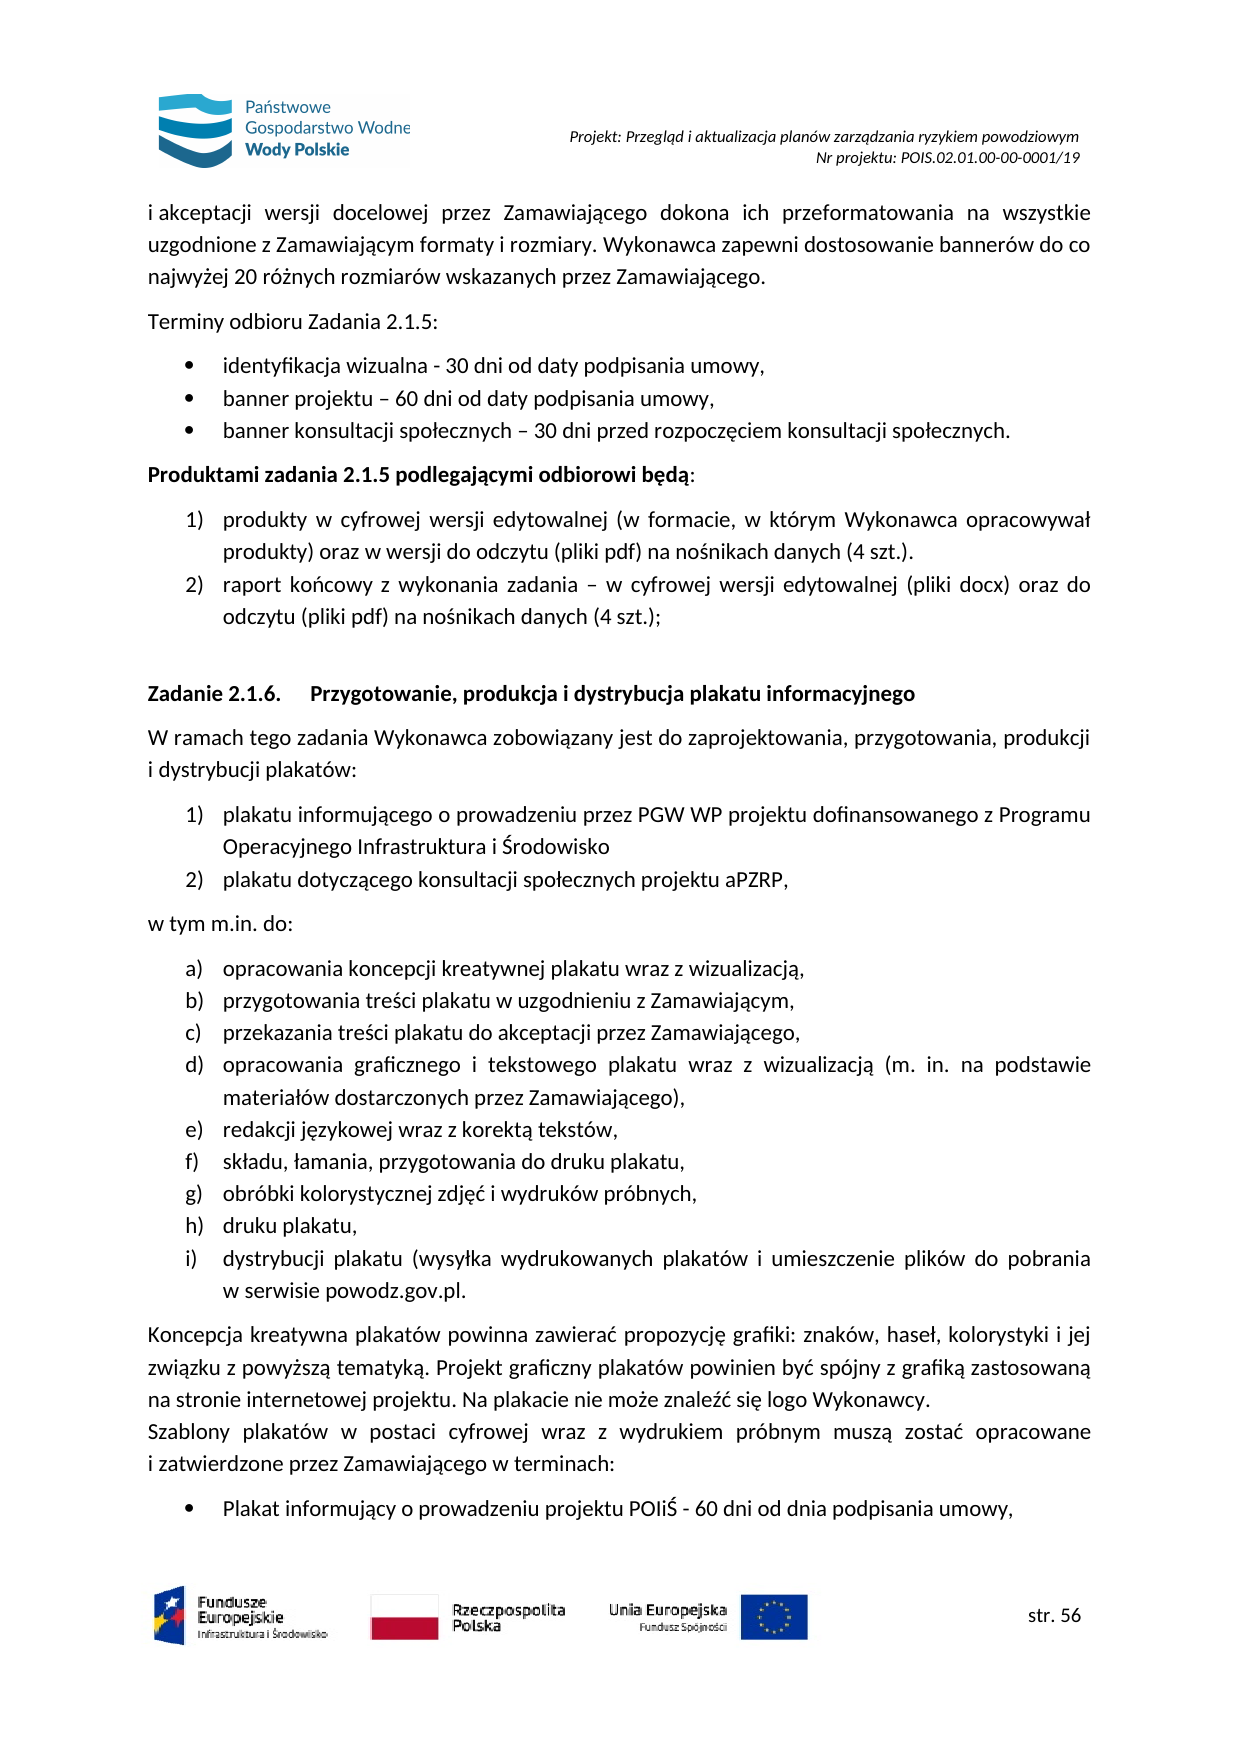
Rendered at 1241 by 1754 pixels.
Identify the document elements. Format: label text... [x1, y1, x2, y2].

list redakcji językowej wraz z korektą tekstów, [185, 1115, 1092, 1143]
list składu, łamania, przygotowania do druku plakatu, [185, 1147, 1092, 1175]
list produkty w cyfrowej wersji edytowalnej (w formacie, w którym Wykonawca opracowywał produkty) oraz w wersji do odczytu (pliki pdf) na nośnikach danych (4 szt.). [185, 505, 1092, 566]
list raport końcowy z wykonania zadania – w cyfrowej wersji edytowalnej (pliki docx) oraz do odczytu (pliki pdf) na nośnikach danych (4 szt.); [185, 570, 1092, 630]
text Koncepcja kreatywna plakatów powinna zawierać propozycję grafiki: znaków, haseł, kolorystyki i jej związku z powyższą tematyką. Projekt graficzny plakatów powinien być spójny z grafiką zastosowaną na stronie internetowej projektu. Na plakacie nie może znaleźć się logo Wykonawcy. [148, 1321, 1092, 1413]
list opracowania graficznego i tekstowego plakatu wraz z wizualizacją (m. in. na podstawie materiałów dostarczonych przez Zamawiającego), [185, 1051, 1092, 1111]
list banner projektu – 60 dni od daty podpisania umowy, [185, 384, 1092, 412]
text W ramach tego zadania Wykonawca zobowiązany jest do zaprojektowania, przygotowania, produkcji i dystrybucji plakatów: [148, 723, 1092, 784]
picture [140, 1571, 823, 1660]
list druku plakatu, [185, 1212, 1092, 1239]
text Zadanie 2.1.6. Przygotowanie, produkcja i dystrybucja plakatu informacyjnego [148, 679, 1092, 707]
list banner konsultacji społecznych – 30 dni przed rozpoczęciem konsultacji społecznych. [185, 416, 1092, 444]
text Szablony plakatów w postaci cyfrowej wraz z wydrukiem próbnym muszą zostać opracowane i zatwierdzone przez Zamawiającego w terminach: [148, 1417, 1092, 1477]
list obróbki kolorystycznej zdjęć i wydruków próbnych, [185, 1179, 1092, 1207]
text w tym m.in. do: [148, 909, 1092, 937]
list plakatu informującego o prowadzeniu przez PGW WP projektu dofinansowanego z Programu Operacyjnego Infrastruktura i Środowisko [185, 800, 1092, 861]
picture [158, 94, 410, 168]
list Plakat informujący o prowadzeniu projektu POIiŚ - 60 dni od dnia podpisania umowy, [185, 1494, 1092, 1522]
list opracowania koncepcji kreatywnej plakatu wraz z wizualizacją, [185, 954, 1092, 982]
list przekazania treści plakatu do akceptacji przez Zamawiającego, [185, 1018, 1092, 1046]
list przygotowania treści plakatu w uzgodnieniu z Zamawiającym, [185, 986, 1092, 1014]
list plakatu dotyczącego konsultacji społecznych projektu aPZRP, [185, 865, 1092, 893]
list dystrybucji plakatu (wysyłka wydrukowanych plakatów i umieszczenie plików do pobrania w serwisie powodz.gov.pl. [185, 1244, 1092, 1304]
text Produktami zadania 2.1.5 podlegającymi odbiorowi będą: [148, 461, 1092, 489]
list identyfikacja wizualna - 30 dni od daty podpisania umowy, [185, 352, 1092, 379]
text Terminy odbioru Zadania 2.1.5: [148, 307, 1092, 335]
